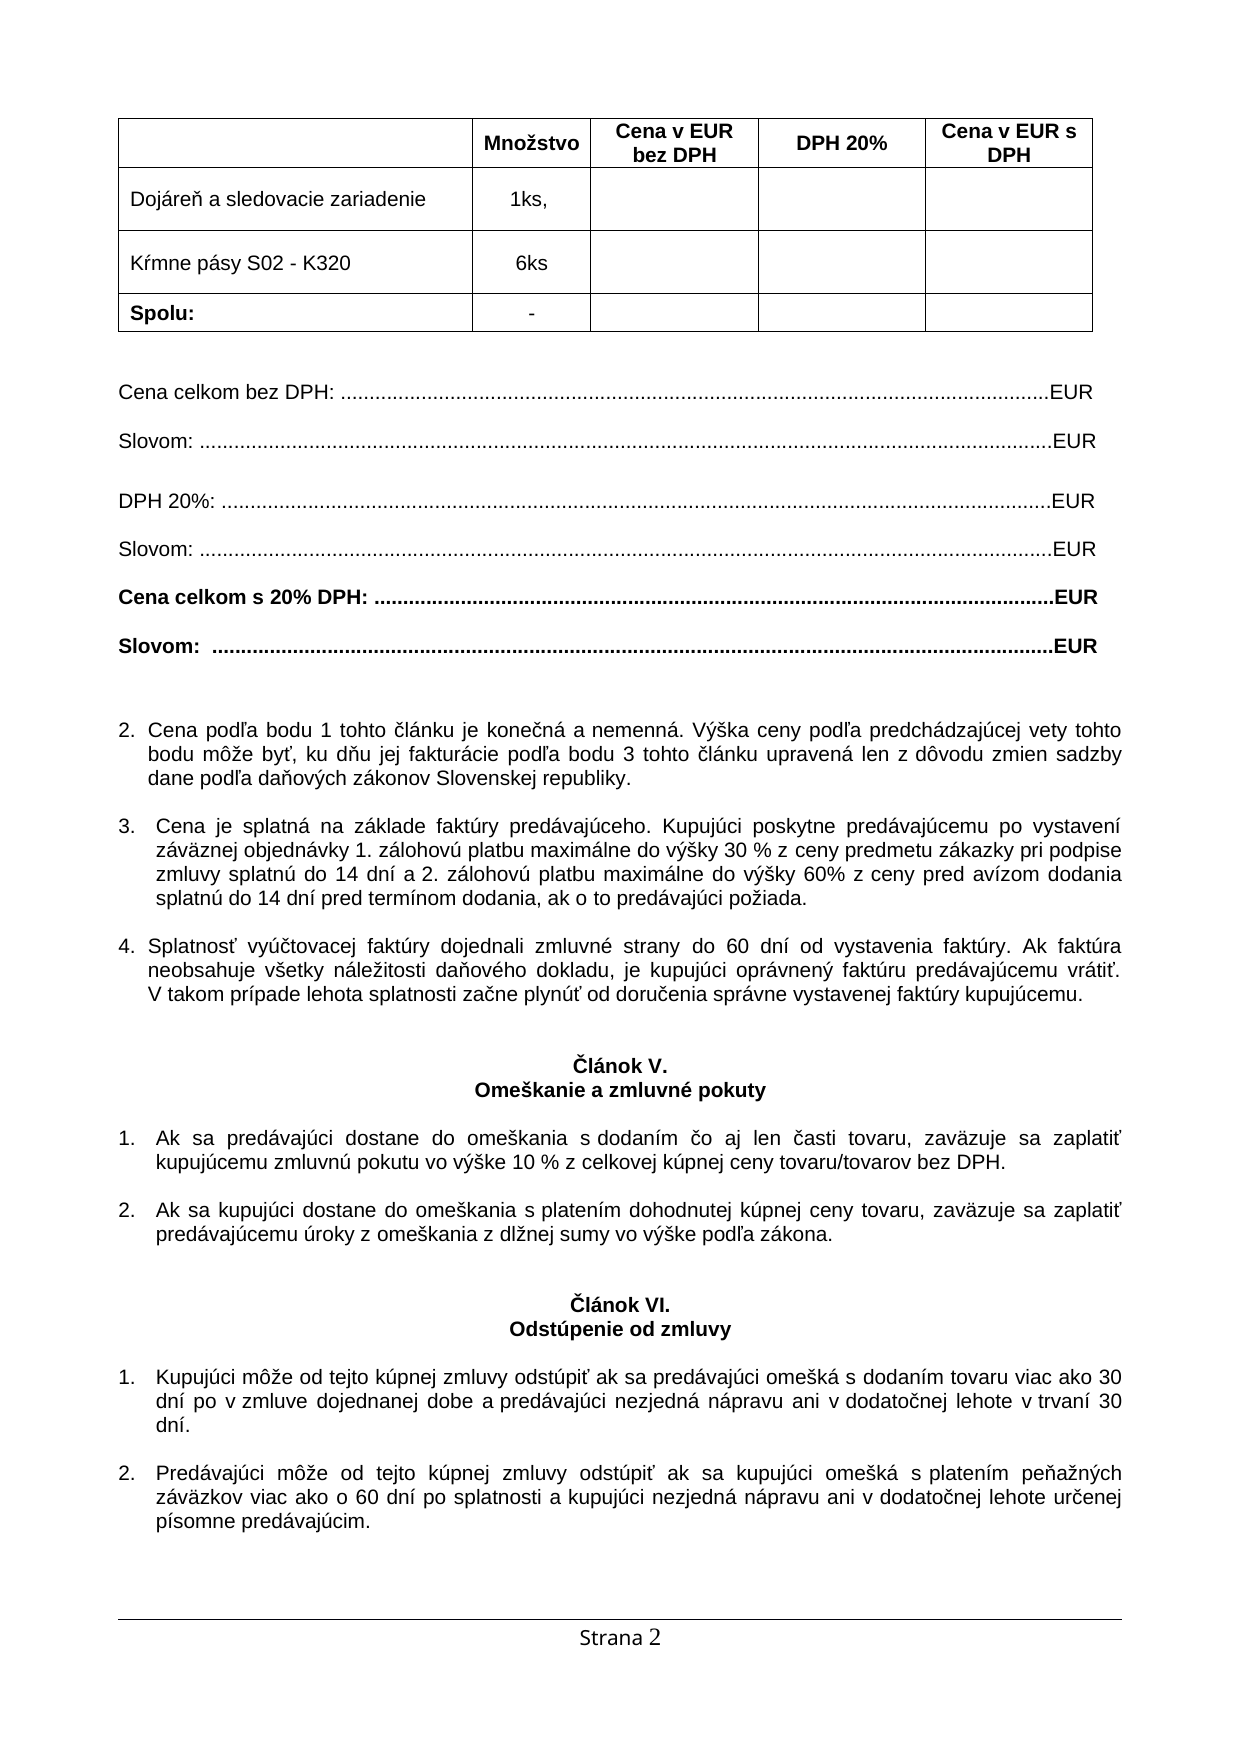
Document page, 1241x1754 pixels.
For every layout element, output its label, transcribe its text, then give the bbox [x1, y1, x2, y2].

text DPH 20%: ................................................................................................................................................EUR [118, 489, 1122, 513]
text Odstúpenie od zmluvy [118, 1317, 1122, 1341]
table_header Množstvo [473, 119, 590, 167]
table_cell [591, 231, 758, 293]
table_header DPH 20% [759, 119, 925, 167]
table_cell 1ks, [473, 168, 590, 230]
table_header [119, 119, 472, 167]
table_cell Spolu: [119, 294, 472, 331]
table_header Cena v EUR bez DPH [591, 119, 758, 167]
table_cell 6ks [473, 231, 590, 293]
table_cell Kŕmne pásy S02 - K320 [119, 231, 472, 293]
text Slovom: ..................................................................................................................................................EUR [118, 634, 1122, 658]
text Omeškanie a zmluvné pokuty [118, 1078, 1122, 1102]
text Článok VI. [118, 1293, 1122, 1317]
table_cell [926, 294, 1092, 331]
table_cell [591, 294, 758, 331]
table_cell [759, 168, 925, 230]
list Predávajúci môže od tejto kúpnej zmluvy odstúpiť ak sa kupujúci omešká s platením peňažných záväzkov viac ako o 60 dní po splatnosti a kupujúci nezjedná nápravu ani v dodatočnej lehote určenej písomne predávajúcim. [118, 1461, 1122, 1533]
table_cell [926, 168, 1092, 230]
text Cena celkom bez DPH: ...........................................................................................................................EUR [118, 380, 1122, 404]
table_cell [591, 168, 758, 230]
list Splatnosť vyúčtovacej faktúry dojednali zmluvné strany do 60 dní od vystavenia faktúry. Ak faktúra neobsahuje všetky náležitosti daňového dokladu, je kupujúci oprávnený faktúru predávajúcemu vrátiť. V takom prípade lehota splatnosti začne plynúť od doručenia správne vystavenej faktúry kupujúcemu. [118, 934, 1122, 1006]
table_cell [759, 294, 925, 331]
table_cell [926, 231, 1092, 293]
table_cell [759, 231, 925, 293]
table_header Cena v EUR s DPH [926, 119, 1092, 167]
text Článok V. [118, 1054, 1122, 1078]
list Ak sa kupujúci dostane do omeškania s platením dohodnutej kúpnej ceny tovaru, zaväzuje sa zaplatiť predávajúcemu úroky z omeškania z dlžnej sumy vo výške podľa zákona. [118, 1197, 1122, 1245]
text Cena celkom s 20% DPH: ......................................................................................................................EUR [118, 585, 1122, 609]
list Cena je splatná na základe faktúry predávajúceho. Kupujúci poskytne predávajúcemu po vystavení záväznej objednávky 1. zálohovú platbu maximálne do výšky 30 % z ceny predmetu zákazky pri podpise zmluvy splatnú do 14 dní a 2. zálohovú platbu maximálne do výšky 60% z ceny pred avízom dodania splatnú do 14 dní pred termínom dodania, ak o to predávajúci požiada. [118, 814, 1122, 910]
text Slovom: ....................................................................................................................................................EUR [118, 429, 1122, 453]
list Kupujúci môže od tejto kúpnej zmluvy odstúpiť ak sa predávajúci omešká s dodaním tovaru viac ako 30 dní po v zmluve dojednanej dobe a predávajúci nezjedná nápravu ani v dodatočnej lehote v trvaní 30 dní. [118, 1365, 1122, 1437]
list Cena podľa bodu 1 tohto článku je konečná a nemenná. Výška ceny podľa predchádzajúcej vety tohto bodu môže byť, ku dňu jej fakturácie podľa bodu 3 tohto článku upravená len z dôvodu zmien sadzby dane podľa daňových zákonov Slovenskej republiky. [118, 718, 1122, 790]
table_cell - [473, 294, 590, 331]
list Ak sa predávajúci dostane do omeškania s dodaním čo aj len časti tovaru, zaväzuje sa zaplatiť kupujúcemu zmluvnú pokutu vo výške 10 % z celkovej kúpnej ceny tovaru/tovarov bez DPH. [118, 1126, 1122, 1173]
text Slovom: ....................................................................................................................................................EUR [118, 537, 1122, 561]
table_cell Dojáreň a sledovacie zariadenie [119, 168, 472, 230]
